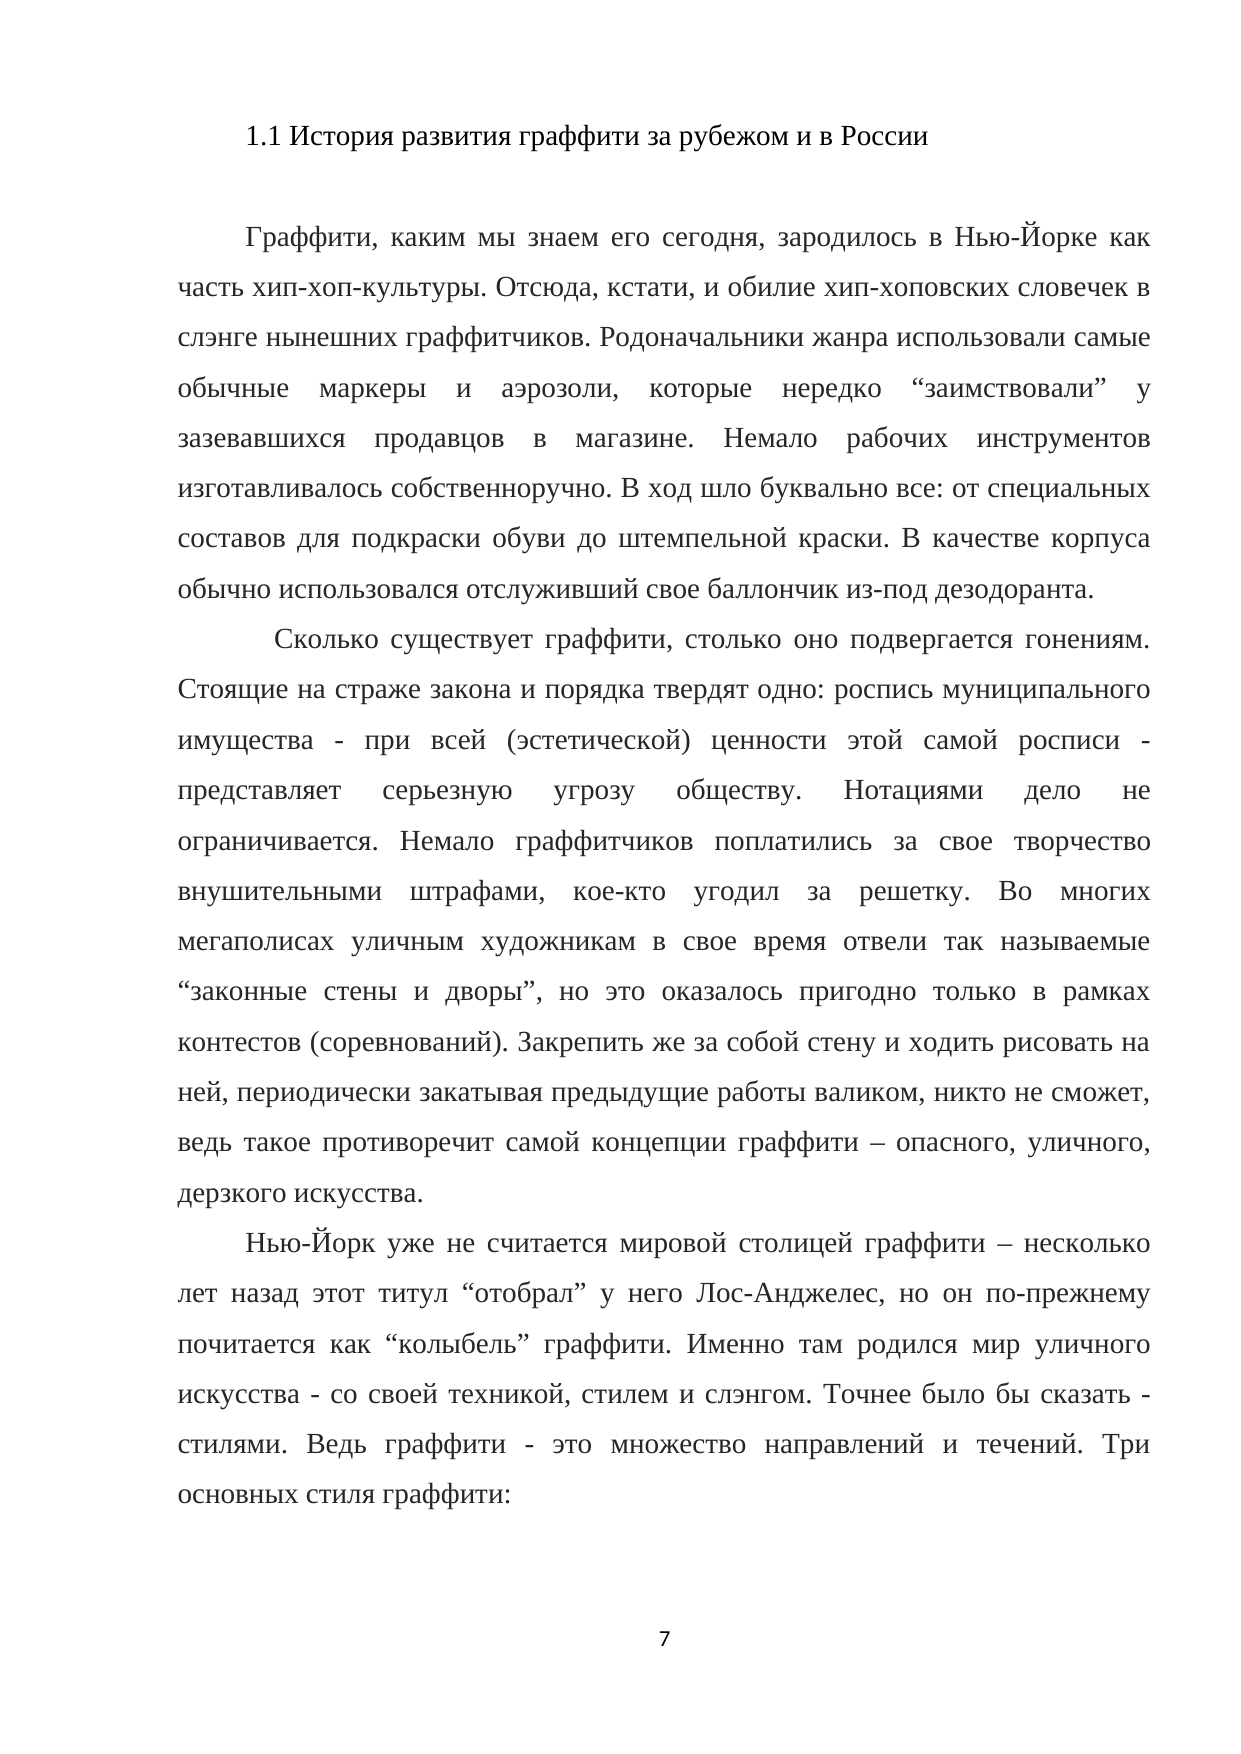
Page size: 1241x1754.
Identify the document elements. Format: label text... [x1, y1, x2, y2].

text 1.1 История развития граффити за рубежом и в России [177, 118, 1152, 152]
text Сколько существует граффити, столько оно подвергается гонениям. Стоящие на страже закона и порядка твердят одно: роспись муниципального имущества - при всей (эстетической) ценности этой самой росписи - представляет серьезную угрозу обществу. Нотациями дело не ограничивается. Немало граффитчиков поплатились за свое творчество внушительными штрафами, кое-кто угодил за решетку. Во многих мегаполисах уличным художникам в свое время отвели так называемые “законные стены и дворы”, но это оказалось пригодно только в рамках контестов (соревнований). Закрепить же за собой стену и ходить рисовать на ней, периодически закатывая предыдущие работы валиком, никто не сможет, ведь такое противоречит самой концепции граффити – опасного, уличного, дерзкого искусства. [177, 621, 1152, 1208]
text Граффити, каким мы знаем его сегодня, зародилось в Нью-Йорке как часть хип-хоп-культуры. Отсюда, кстати, и обилие хип-хоповских словечек в слэнге нынешних граффитчиков. Родоначальники жанра использовали самые обычные маркеры и аэрозоли, которые нередко “заимствовали” у зазевавшихся продавцов в магазине. Немало рабочих инструментов изготавливалось собственноручно. В ход шло буквально все: от специальных составов для подкраски обуви до штемпельной краски. В качестве корпуса обычно использовался отслуживший свое баллончик из-под дезодоранта. [177, 219, 1152, 604]
text Нью-Йорк уже не считается мировой столицей граффити – несколько лет назад этот титул “отобрал” у него Лос-Анджелес, но он по-прежнему почитается как “колыбель” граффити. Именно там родился мир уличного искусства - со своей техникой, стилем и слэнгом. Точнее было бы сказать - стилями. Ведь граффити - это множество направлений и течений. Три основных стиля граффити: [177, 1225, 1152, 1510]
